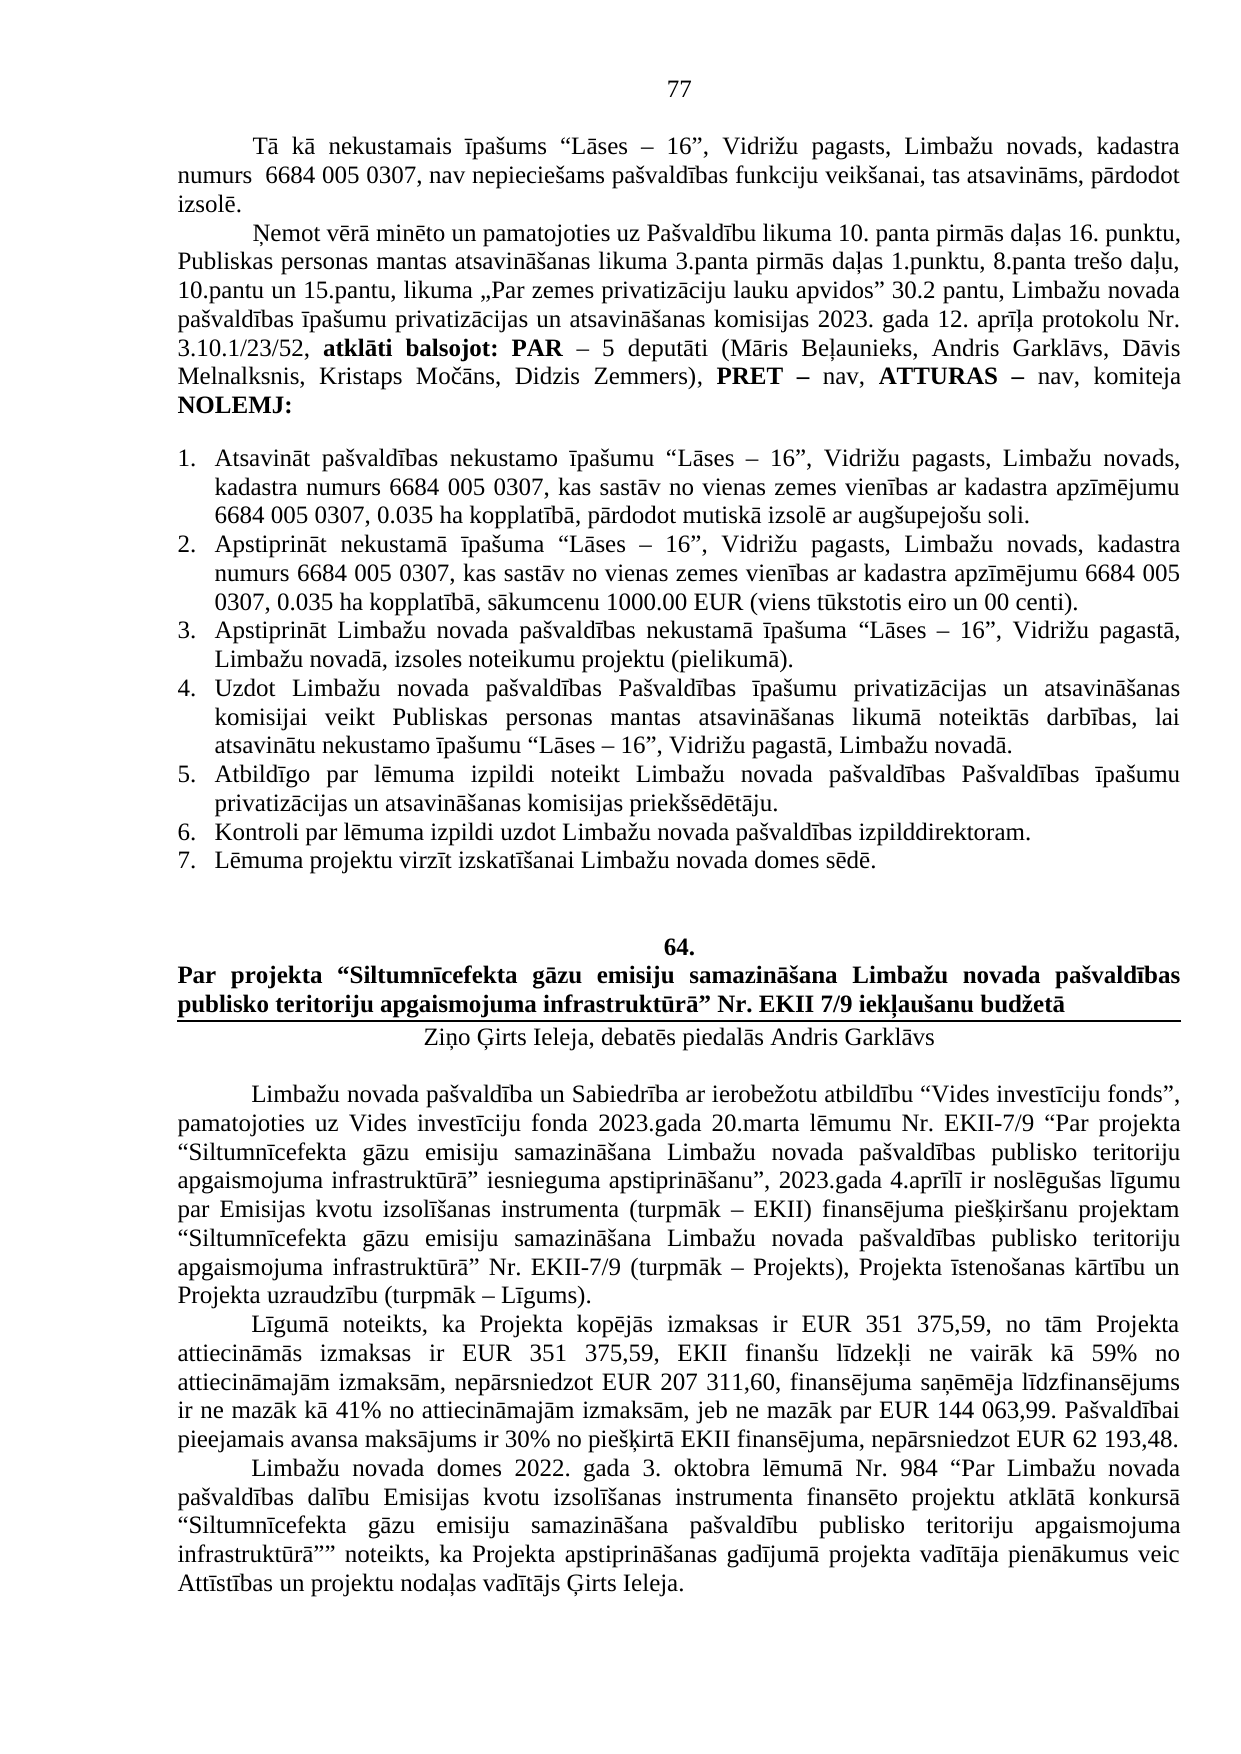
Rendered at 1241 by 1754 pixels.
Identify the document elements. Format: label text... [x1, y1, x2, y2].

list Apstiprināt Limbažu novada pašvaldības nekustamā īpašuma “Lāses – 16”, Vidrižu pagastā, Limbažu novadā, izsoles noteikumu projektu (pielikumā). [177, 615, 1181, 673]
list Atbildīgo par lēmuma izpildi noteikt Limbažu novada pašvaldības Pašvaldības īpašumu privatizācijas un atsavināšanas komisijas priekšsēdētāju. [177, 759, 1181, 817]
text 64. [177, 932, 1181, 960]
text Ziņo Ģirts Ieleja, debatēs piedalās Andris Garklāvs [177, 1022, 1181, 1050]
list Lēmuma projektu virzīt izskatīšanai Limbažu novada domes sēdē. [177, 845, 1181, 874]
list Atsavināt pašvaldības nekustamo īpašumu “Lāses – 16”, Vidrižu pagasts, Limbažu novads, kadastra numurs 6684 005 0307, kas sastāv no vienas zemes vienības ar kadastra apzīmējumu 6684 005 0307, 0.035 ha kopplatībā, pārdodot mutiskā izsolē ar augšupejošu soli. [177, 443, 1181, 529]
text Līgumā noteikts, ka Projekta kopējās izmaksas ir EUR 351 375,59, no tām Projekta attiecināmās izmaksas ir EUR 351 375,59, EKII finanšu līdzekļi ne vairāk kā 59% no attiecināmajām izmaksām, nepārsniedzot EUR 207 311,60, finansējuma saņēmēja līdzfinansējums ir ne mazāk kā 41% no attiecināmajām izmaksām, jeb ne mazāk par EUR 144 063,99. Pašvaldībai pieejamais avansa maksājums ir 30% no piešķirtā EKII finansējuma, nepārsniedzot EUR 62 193,48. [177, 1309, 1181, 1453]
text Par projekta “Siltumnīcefekta gāzu emisiju samazināšana Limbažu novada pašvaldības publisko teritoriju apgaismojuma infrastruktūrā” Nr. EKII 7/9 iekļaušanu budžetā [177, 960, 1181, 1020]
text Ņemot vērā minēto un pamatojoties uz Pašvaldību likuma 10. panta pirmās daļas 16. punktu, Publiskas personas mantas atsavināšanas likuma 3.panta pirmās daļas 1.punktu, 8.panta trešo daļu, 10.pantu un 15.pantu, likuma „Par zemes privatizāciju lauku apvidos” 30.2 pantu, Limbažu novada pašvaldības īpašumu privatizācijas un atsavināšanas komisijas 2023. gada 12. aprīļa protokolu Nr. 3.10.1/23/52, atklāti balsojot: PAR – 5 deputāti (Māris Beļaunieks, Andris Garklāvs, Dāvis Melnalksnis, Kristaps Močāns, Didzis Zemmers), PRET – nav, ATTURAS – nav, komiteja NOLEMJ: [177, 218, 1181, 419]
text Limbažu novada domes 2022. gada 3. oktobra lēmumā Nr. 984 “Par Limbažu novada pašvaldības dalību Emisijas kvotu izsolīšanas instrumenta finansēto projektu atklātā konkursā “Siltumnīcefekta gāzu emisiju samazināšana pašvaldību publisko teritoriju apgaismojuma infrastruktūrā”” noteikts, ka Projekta apstiprināšanas gadījumā projekta vadītāja pienākumus veic Attīstības un projektu nodaļas vadītājs Ģirts Ieleja. [177, 1453, 1181, 1597]
list Kontroli par lēmuma izpildi uzdot Limbažu novada pašvaldības izpilddirektoram. [177, 817, 1181, 845]
text Limbažu novada pašvaldība un Sabiedrība ar ierobežotu atbildību “Vides investīciju fonds”, pamatojoties uz Vides investīciju fonda 2023.gada 20.marta lēmumu Nr. EKII-7/9 “Par projekta “Siltumnīcefekta gāzu emisiju samazināšana Limbažu novada pašvaldības publisko teritoriju apgaismojuma infrastruktūrā” iesnieguma apstiprināšanu”, 2023.gada 4.aprīlī ir noslēgušas līgumu par Emisijas kvotu izsolīšanas instrumenta (turpmāk – EKII) finansējuma piešķiršanu projektam “Siltumnīcefekta gāzu emisiju samazināšana Limbažu novada pašvaldības publisko teritoriju apgaismojuma infrastruktūrā” Nr. EKII-7/9 (turpmāk – Projekts), Projekta īstenošanas kārtību un Projekta uzraudzību (turpmāk – ). [177, 1079, 1181, 1309]
text Tā kā nekustamais īpašums “Lāses – 16”, Vidrižu pagasts, Limbažu novads, kadastra numurs 6684 005 0307, nav nepieciešams pašvaldības funkciju veikšanai, tas atsavināms, pārdodot izsolē. [177, 131, 1181, 218]
list Uzdot Limbažu novada pašvaldības Pašvaldības īpašumu privatizācijas un atsavināšanas komisijai veikt Publiskas personas mantas atsavināšanas likumā noteiktās darbības, lai atsavinātu nekustamo īpašumu “Lāses – 16”, Vidrižu pagastā, Limbažu novadā. [177, 673, 1181, 759]
list Apstiprināt nekustamā īpašuma “Lāses – 16”, Vidrižu pagasts, Limbažu novads, kadastra numurs 6684 005 0307, kas sastāv no vienas zemes vienības ar kadastra apzīmējumu 6684 005 0307, 0.035 ha kopplatībā, sākumcenu 1000.00 EUR (viens tūkstotis eiro un 00 centi). [177, 529, 1181, 615]
